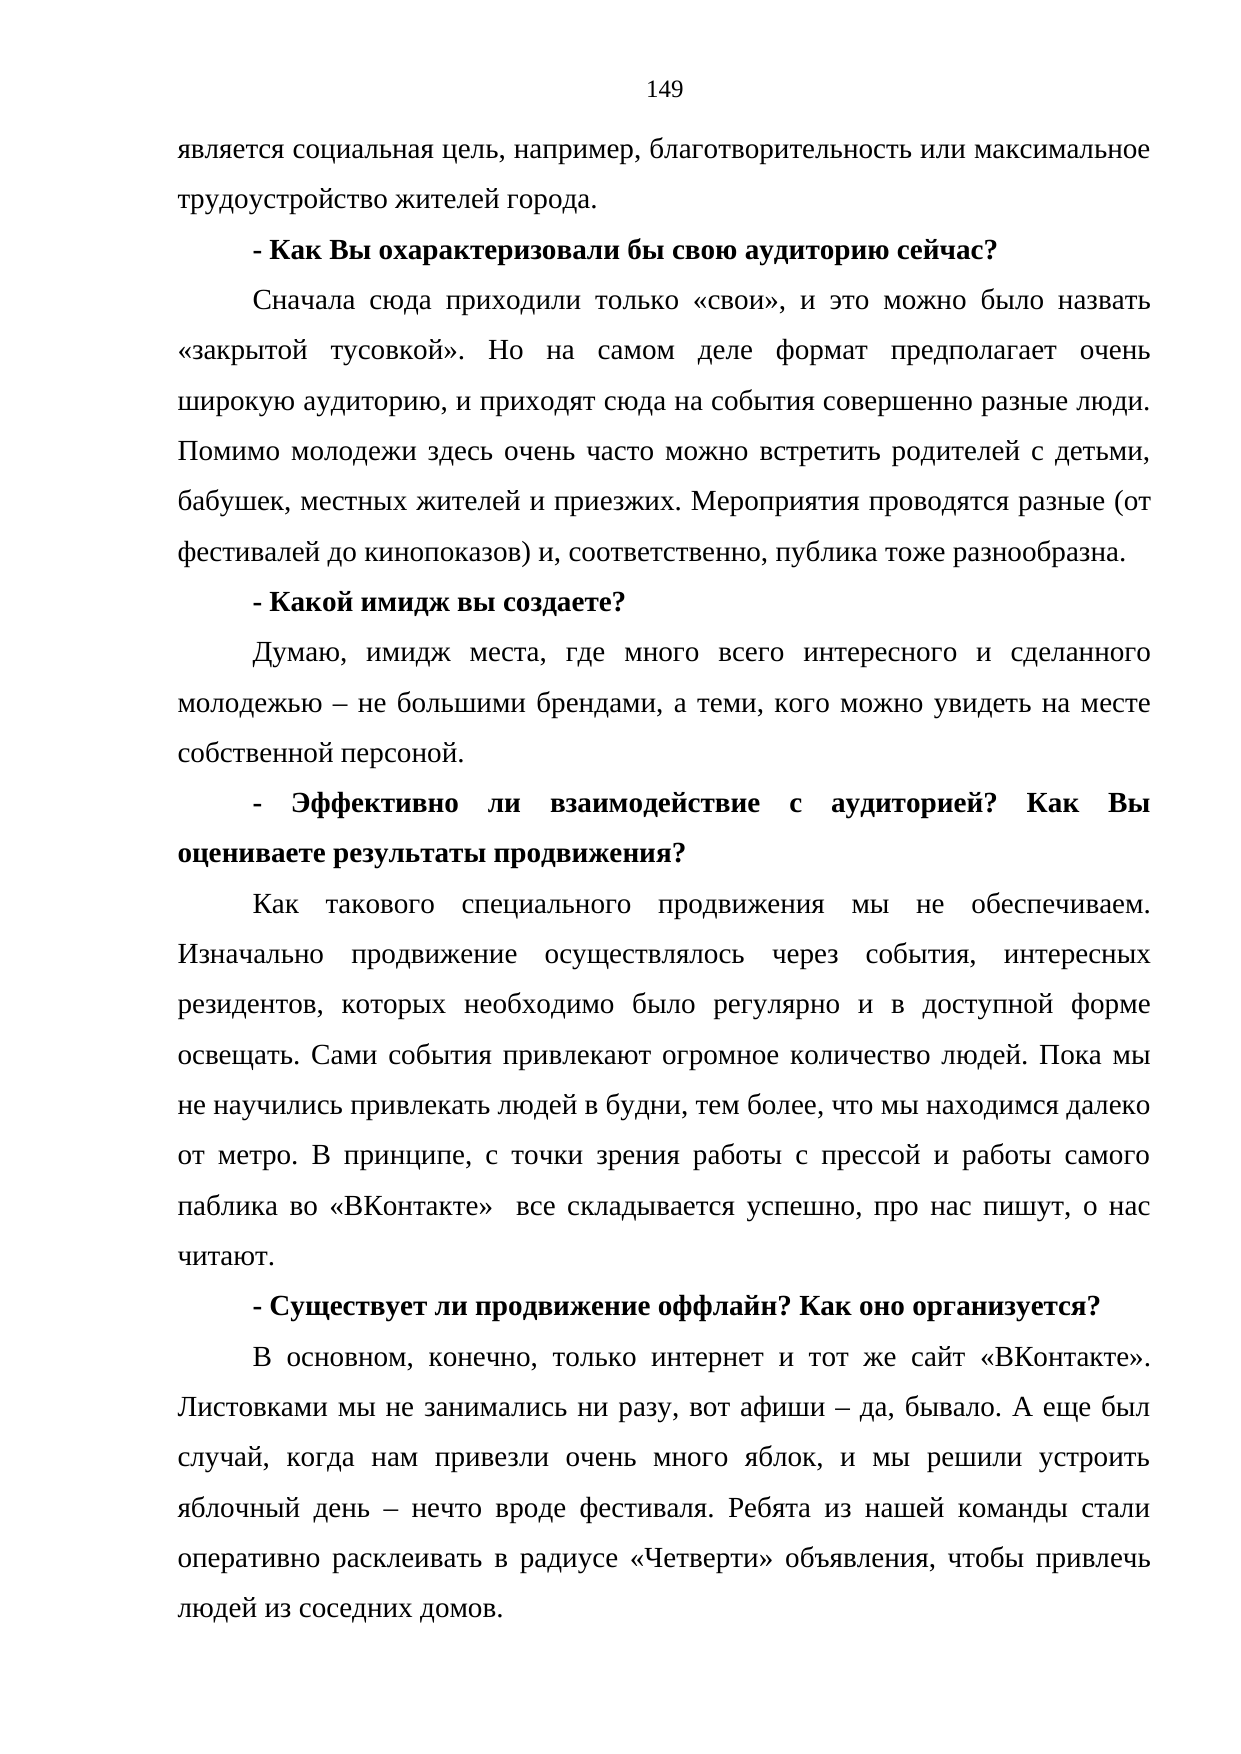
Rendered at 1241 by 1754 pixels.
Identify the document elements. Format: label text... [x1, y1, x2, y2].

text Как такового специального продвижения мы не обеспечиваем. Изначально продвижение осуществлялось через события, интересных резидентов, которых необходимо было регулярно и в доступной форме освещать. Сами события привлекают огромное количество людей. Пока мы не научились привлекать людей в будни, тем более, что мы находимся далеко от метро. В принципе, с точки зрения работы с прессой и работы самого паблика во «ВКонтакте» все складывается успешно, про нас пишут, о нас читают. [177, 886, 1152, 1272]
text Сначала сюда приходили только «свои», и это можно было назвать «закрытой тусовкой». Но на самом деле формат предполагает очень широкую аудиторию, и приходят сюда на события совершенно разные люди. Помимо молодежи здесь очень часто можно встретить родителей с детьми, бабушек, местных жителей и приезжих. Мероприятия проводятся разные (от фестивалей до кинопоказов) и, соответственно, публика тоже разнообразна. [177, 282, 1152, 567]
text - Как Вы охарактеризовали бы свою аудиторию сейчас? [177, 232, 1152, 265]
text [177, 131, 1152, 215]
text В основном, конечно, только интернет и тот же сайт «ВКонтакте». Листовками мы не занимались ни разу, вот афиши – да, бывало. А еще был случай, когда нам привезли очень много яблок, и мы решили устроить яблочный день – нечто вроде фестиваля. Ребята из нашей команды стали оперативно расклеивать в радиусе «Четверти» объявления, чтобы привлечь людей из соседних домов. [177, 1339, 1152, 1624]
text - Существует ли продвижение оффлайн? Как оно организуется? [177, 1288, 1152, 1322]
text - Какой имидж вы создаете? [177, 584, 1152, 618]
text - Эффективно ли взаимодействие с аудиторией? Как Вы оцениваете результаты продвижения? [177, 785, 1152, 869]
text Думаю, имидж места, где много всего интересного и сделанного молодежью – не большими брендами, а теми, кого можно увидеть на месте собственной персоной. [177, 634, 1152, 768]
